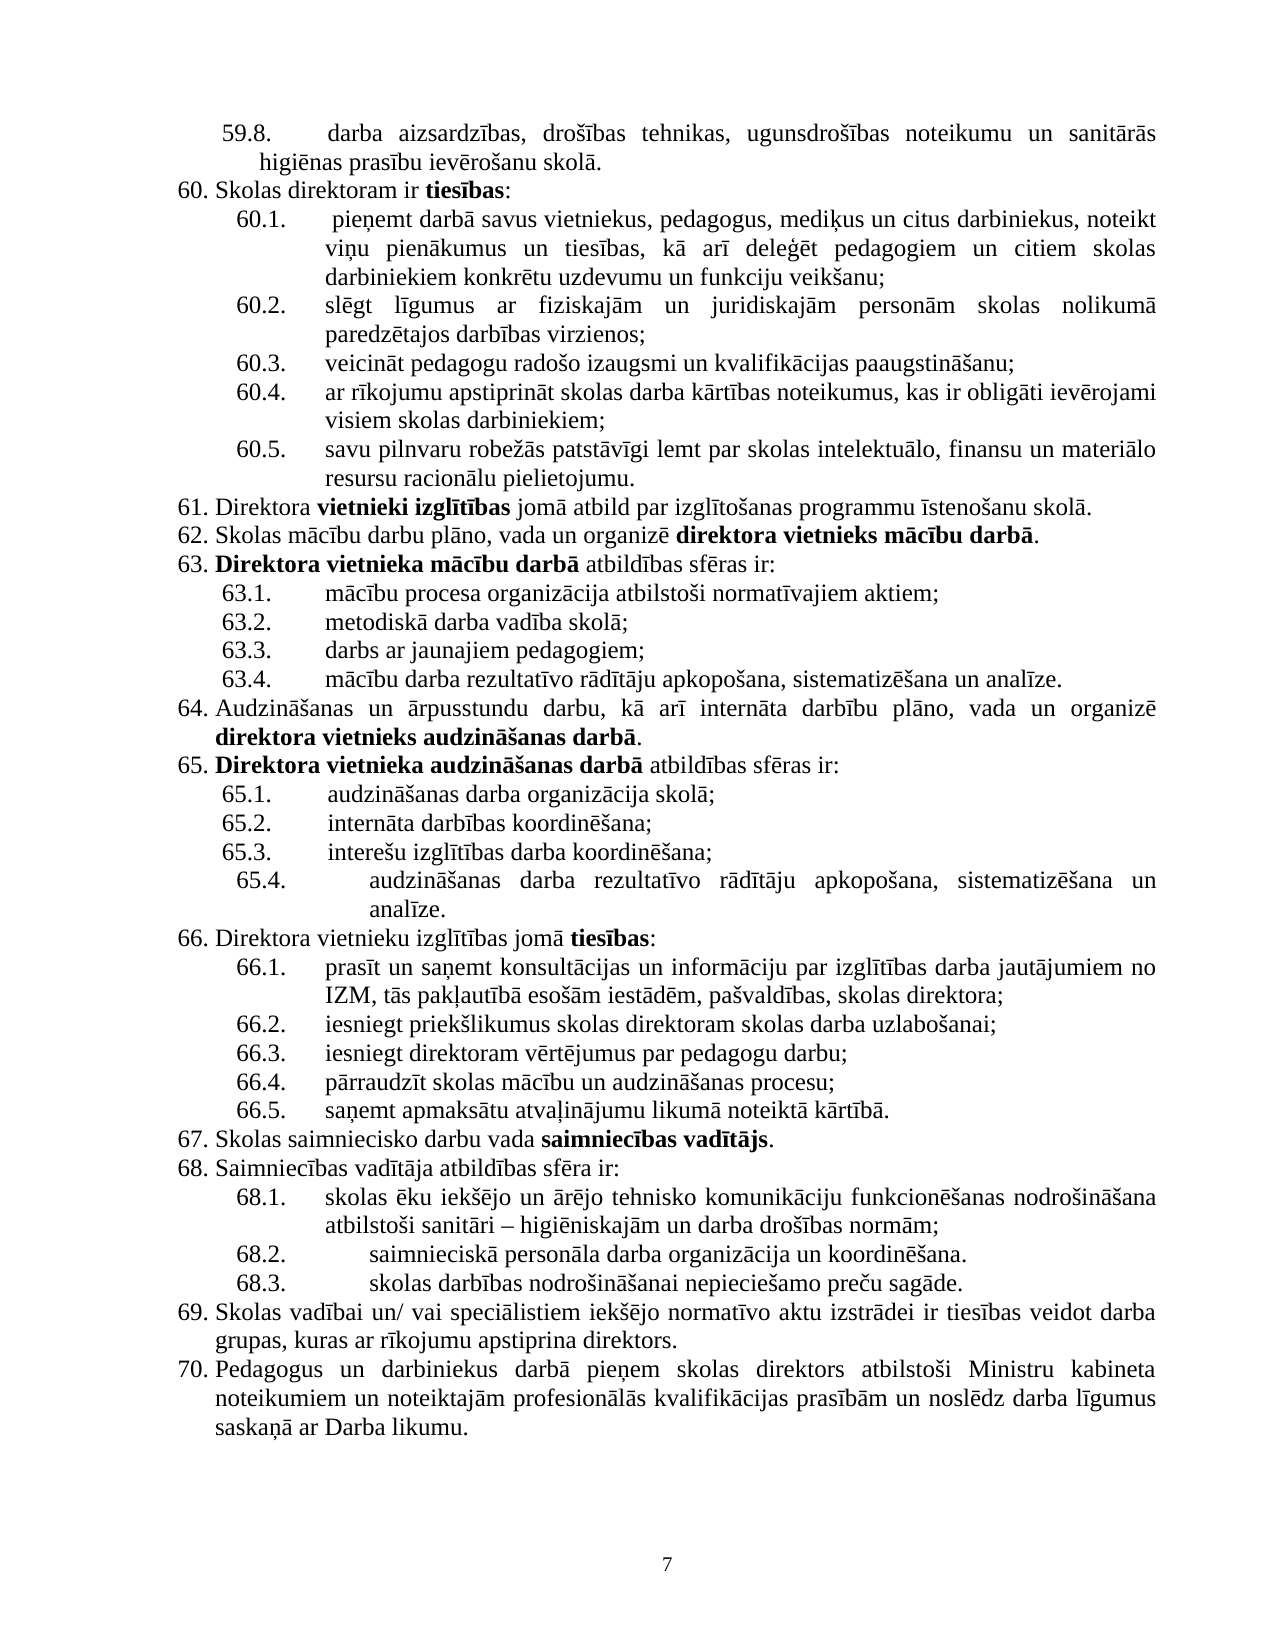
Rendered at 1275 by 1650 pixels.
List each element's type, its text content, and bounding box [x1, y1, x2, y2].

list savu pilnvaru robežās patstāvīgi lemt par skolas intelektuālo, finansu un materiālo resursu racionālu pielietojumu. [236, 434, 1157, 492]
list pārraudzīt skolas mācību un audzināšanas procesu; [236, 1067, 1157, 1096]
list darba aizsardzības, drošības tehnikas, ugunsdrošības noteikumu un sanitārās higiēnas prasību ievērošanu skolā. [222, 118, 1157, 176]
subtitle Skolas direktoram ir tiesības: [177, 176, 1157, 204]
list Skolas vadībai un/ vai speciālistiem iekšējo normatīvo aktu izstrādei ir tiesības veidot darba grupas, kuras ar rīkojumu apstiprina direktors. [177, 1297, 1157, 1354]
list skolas darbības nodrošināšanai nepieciešamo preču sagāde. [236, 1268, 1157, 1297]
list darbs ar jaunajiem pedagogiem; [222, 636, 1157, 664]
list saimnieciskā personāla darba organizācija un koordinēšana. [236, 1239, 1157, 1268]
list Direktora vietnieku izglītības jomā tiesības: [177, 923, 1157, 952]
list saņemt apmaksātu atvaļinājumu likumā noteiktā kārtībā. [236, 1096, 1157, 1124]
list Direktora vietnieka mācību darbā atbildības sfēras ir: [177, 549, 1157, 578]
list internāta darbības koordinēšana; [222, 808, 1157, 837]
subtitle ar rīkojumu apstiprināt skolas darba kārtības noteikumus, kas ir obligāti ievērojami visiem skolas darbiniekiem; [236, 377, 1157, 434]
list mācību procesa organizācija atbilstoši normatīvajiem aktiem; [222, 578, 1157, 607]
list interešu izglītības darba koordinēšana; [222, 837, 1157, 866]
list iesniegt priekšlikumus skolas direktoram skolas darba uzlabošanai; [236, 1009, 1157, 1038]
subtitle Saimniecības vadītāja atbildības sfēra ir: [177, 1153, 1157, 1182]
list metodiskā darba vadība skolā; [222, 607, 1157, 636]
subtitle Direktora vietnieka audzināšanas darbā atbildības sfēras ir: [177, 751, 1157, 779]
subtitle Direktora vietnieki izglītības jomā atbild par izglītošanas programmu īstenošanu skolā. [177, 492, 1157, 521]
list audzināšanas darba rezultatīvo rādītāju apkopošana, sistematizēšana un analīze. [236, 866, 1157, 923]
list mācību darba rezultatīvo rādītāju apkopošana, sistematizēšana un analīze. [222, 664, 1157, 693]
list iesniegt direktoram vērtējumus par pedagogu darbu; [236, 1038, 1157, 1067]
subtitle Skolas saimniecisko darbu vada saimniecības vadītājs. [177, 1124, 1157, 1153]
subtitle Audzināšanas un ārpusstundu darbu, kā arī internāta darbību plāno, vada un organizē direktora vietnieks audzināšanas darbā. [177, 693, 1157, 751]
subtitle Skolas mācību darbu plāno, vada un organizē direktora vietnieks mācību darbā. [177, 521, 1157, 549]
list Pedagogus un darbiniekus darbā pieņem skolas direktors atbilstoši Ministru kabineta noteikumiem un noteiktajām profesionālās kvalifikācijas prasībām un noslēdz darba līgumus saskaņā ar Darba likumu. [177, 1354, 1157, 1441]
subtitle veicināt pedagogu radošo izaugsmi un kvalifikācijas paaugstināšanu; [236, 348, 1157, 377]
list prasīt un saņemt konsultācijas un informāciju par izglītības darba jautājumiem no IZM, tās pakļautībā esošām iestādēm, pašvaldības, skolas direktora; [236, 952, 1157, 1009]
list audzināšanas darba organizācija skolā; [222, 779, 1157, 808]
subtitle slēgt līgumus ar fiziskajām un juridiskajām personām skolas nolikumā paredzētajos darbības virzienos; [236, 291, 1157, 348]
subtitle pieņemt darbā savus vietniekus, pedagogus, mediķus un citus darbiniekus, noteikt viņu pienākumus un tiesības, kā arī deleģēt pedagogiem un citiem skolas darbiniekiem konkrētu uzdevumu un funkciju veikšanu; [236, 204, 1157, 291]
list skolas ēku iekšējo un ārējo tehnisko komunikāciju funkcionēšanas nodrošināšana atbilstoši sanitāri – higiēniskajām un darba drošības normām; [236, 1182, 1157, 1239]
